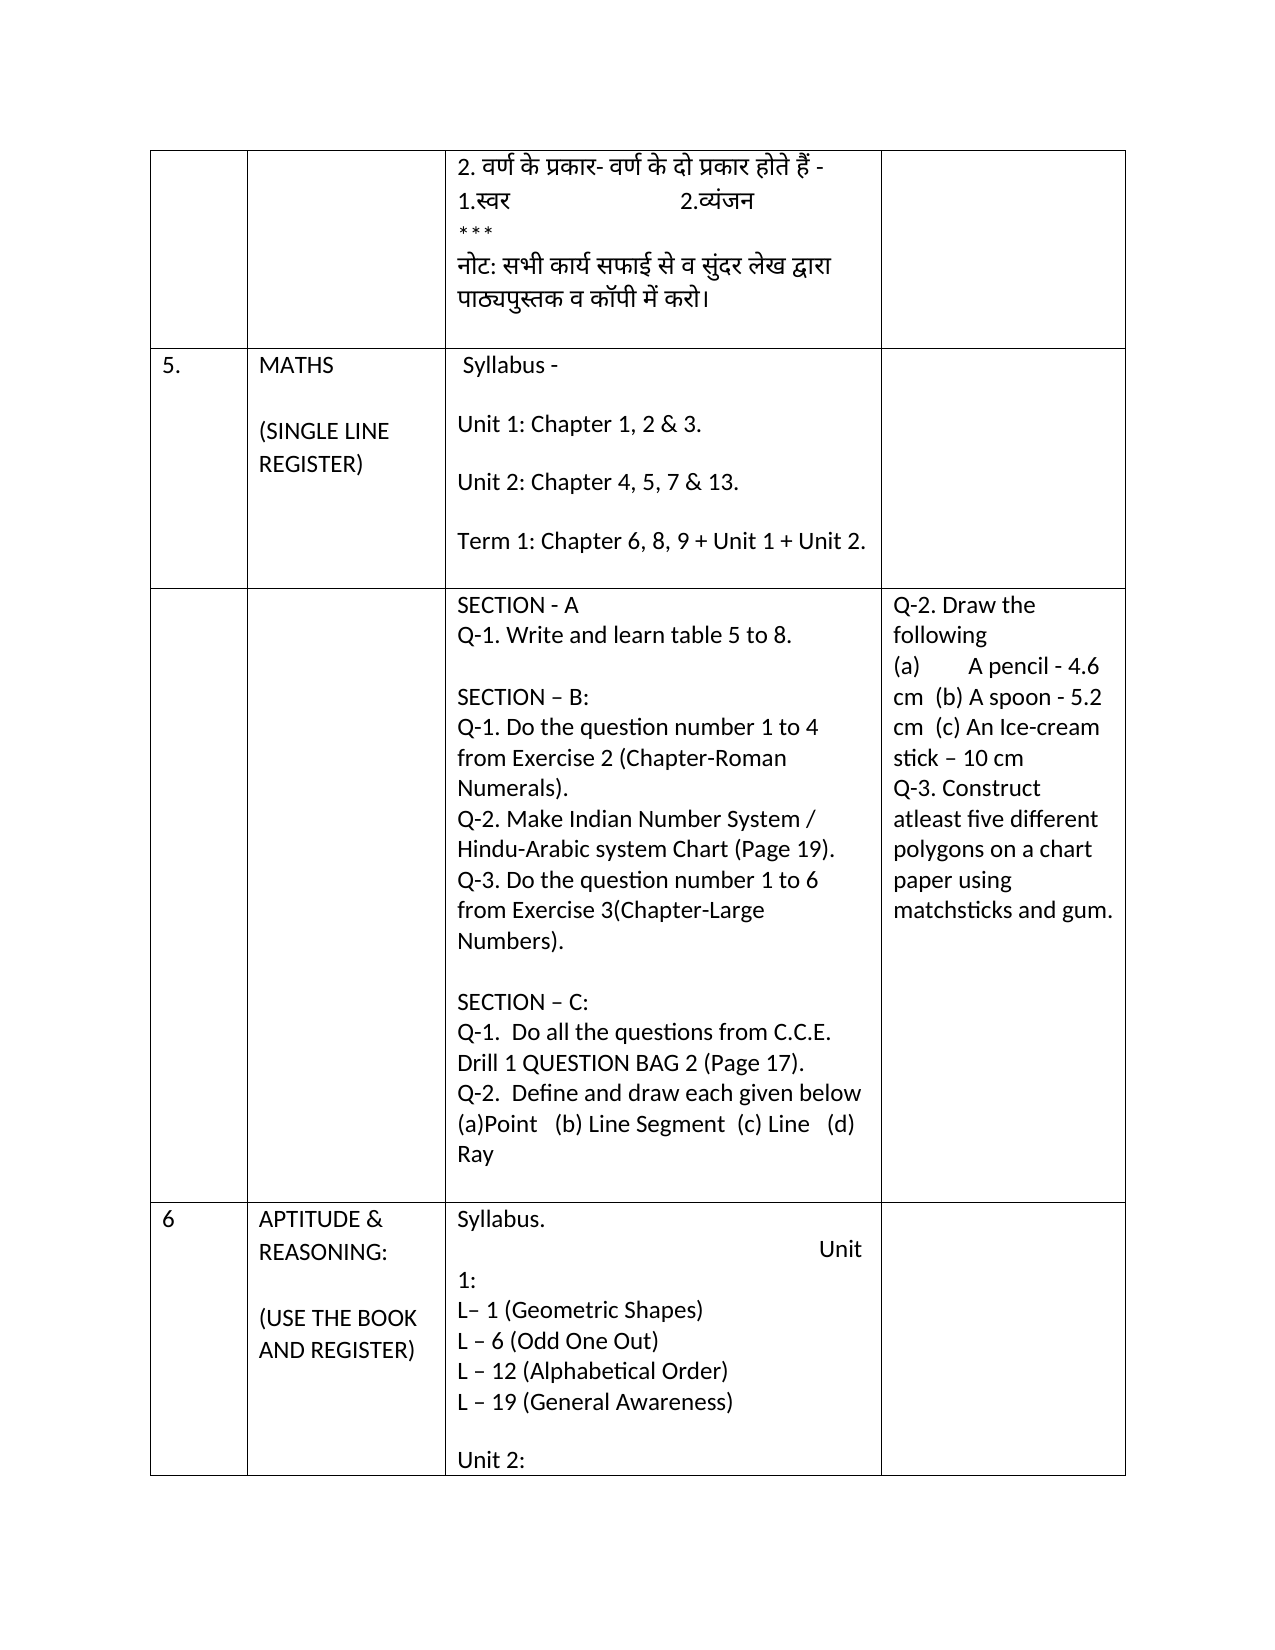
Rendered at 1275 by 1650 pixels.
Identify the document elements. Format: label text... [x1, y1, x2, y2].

table_cell SECTION - A Q-1. Write and learn table 5 to 8. SECTION – B: Q-1. Do the question number 1 to 4 from Exercise 2 (Chapter-Roman Numerals). Q-2. Make Indian Number System / Hindu-Arabic system Chart (Page 19). Q-3. Do the question number 1 to 6 from Exercise 3(Chapter-Large Numbers). SECTION – C: Q-1. Do all the questions from C.C.E. Drill 1 QUESTION BAG 2 (Page 17). Q-2. Define and draw each given below (a)Point (b) Line Segment (c) Line (d) Ray [446, 589, 881, 1202]
table_cell [151, 589, 247, 1202]
table_cell 5. [151, 349, 247, 588]
table_cell MATHS (SINGLE LINE REGISTER) [248, 349, 445, 588]
table_cell [882, 151, 1125, 348]
table_cell 6 [151, 1203, 247, 1475]
table_cell [151, 151, 247, 348]
table_cell Syllabus - Unit 1: Chapter 1, 2 & 3. Unit 2: Chapter 4, 5, 7 & 13. Term 1: Chapter 6, 8, 9 + Unit 1 + Unit 2. [446, 349, 881, 588]
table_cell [446, 1203, 881, 1475]
table_cell [882, 1203, 1125, 1475]
table_cell [248, 589, 445, 1202]
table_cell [446, 151, 881, 348]
table_cell [882, 349, 1125, 588]
table_cell [248, 151, 445, 348]
table_cell Q-2. Draw the following (a) A pencil - 4.6 cm (b) A spoon - 5.2 cm (c) An Ice-cream stick – 10 cm Q-3. Construct atleast five different polygons on a chart paper using matchsticks and gum. [882, 589, 1125, 1202]
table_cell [248, 1203, 445, 1475]
